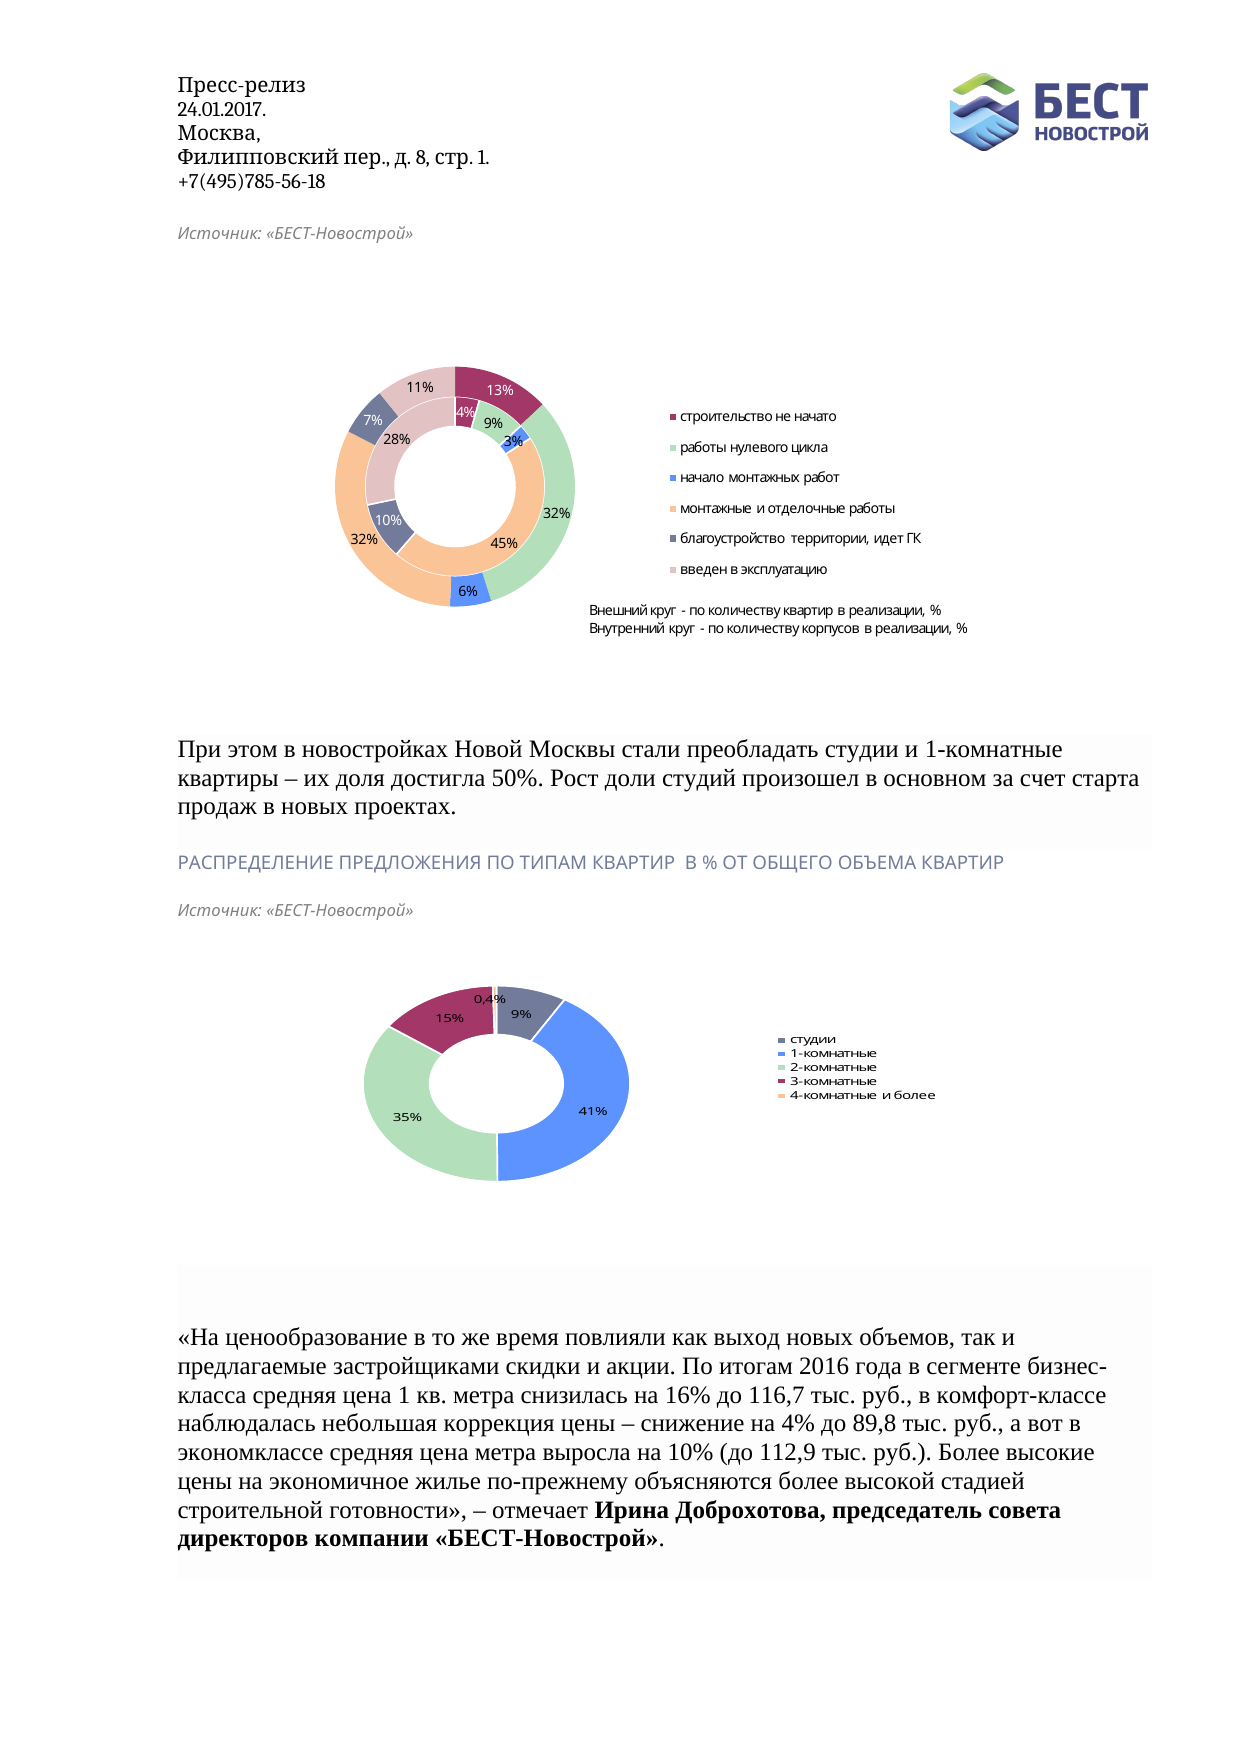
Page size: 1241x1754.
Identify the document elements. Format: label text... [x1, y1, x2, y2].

text Источник: «БЕСТ-Новострой» [177, 222, 1152, 244]
text Источник: «БЕСТ-Новострой» [177, 899, 1152, 922]
text «На ценообразование в то же время повлияли как выход новых объемов, так и предлагаемые застройщиками скидки и акции. По итогам 2016 года в сегменте бизнес-класса средняя цена 1 кв. метра снизилась на 16% до 116,7 тыс. руб., в комфорт-классе наблюдалась небольшая коррекция цены – снижение на 4% до 89,8 тыс. руб., а вот в экономклассе средняя цена метра выросла на 10% (до 112,9 тыс. руб.). Более высокие цены на экономичное жилье по-прежнему объясняются более высокой стадией строительной готовности», – отмечает Ирина Доброхотова, председатель совета директоров компании «БЕСТ-Новострой». [177, 1322, 1152, 1552]
text РАСПРЕДЕЛЕНИЕ ПРЕДЛОЖЕНИЯ ПО ТИПАМ КВАРТИР В % ОТ ОБЩЕГО ОБЪЕМА КВАРТИР [177, 849, 1152, 874]
text При этом в новостройках Новой Москвы стали преобладать студии и 1-комнатные квартиры – их доля достигла 50%. Рост доли студий произошел в основном за счет старта продаж в новых проектах. [177, 734, 1152, 820]
picture [949, 73, 1149, 151]
